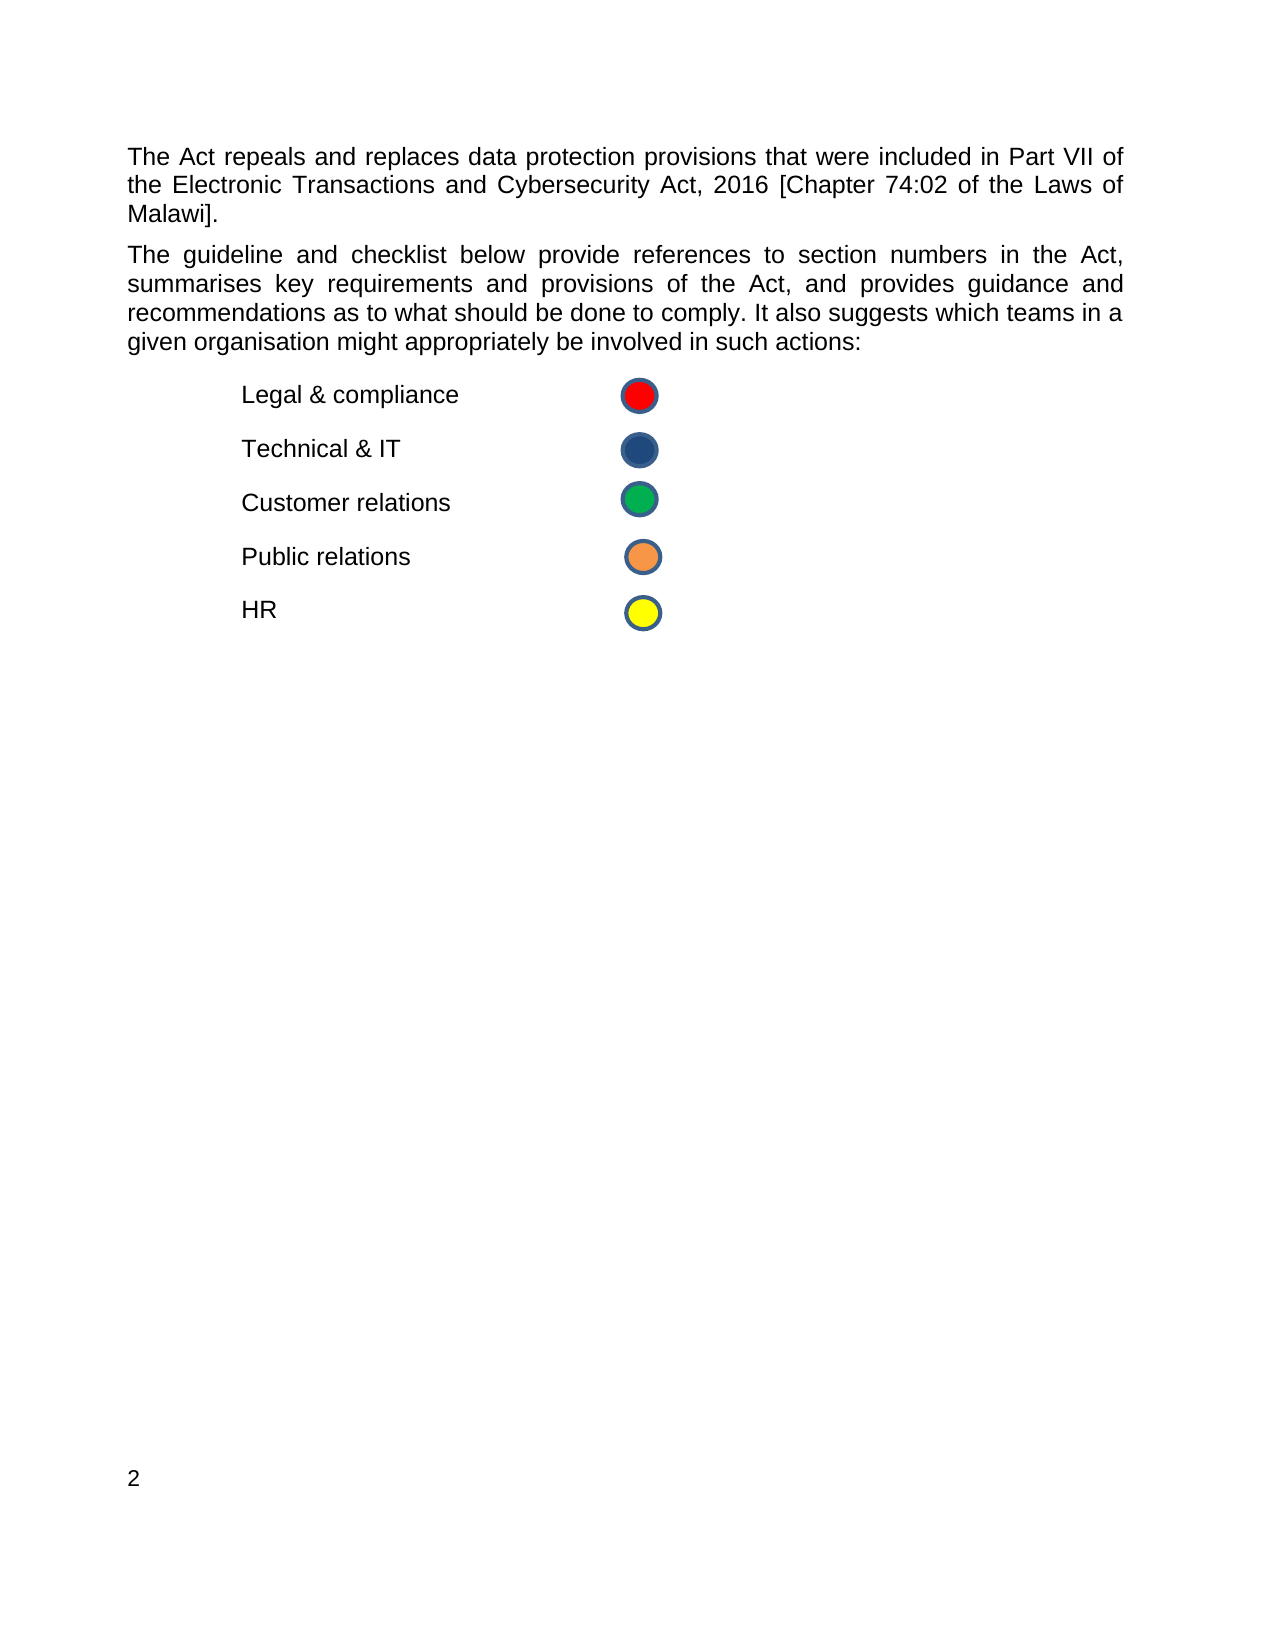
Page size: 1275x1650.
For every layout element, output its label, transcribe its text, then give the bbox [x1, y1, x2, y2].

text The Act repeals and replaces data protection provisions that were included in Part VII of the Electronic Transactions and Cybersecurity Act, 2016 [Chapter 74:02 of the Laws of Malawi]. [127, 142, 1125, 228]
table_cell [567, 422, 904, 475]
text The guideline and checklist below provide references to section numbers in the Act, summarises key requirements and provisions of the Act, and provides guidance and recommendations as to what should be done to comply. It also suggests which teams in a given organisation might appropriately be involved in such actions: [127, 240, 1125, 355]
table_cell Public relations [230, 529, 567, 583]
table_cell HR [230, 583, 567, 637]
table_cell [567, 475, 904, 529]
table_header Legal & compliance [230, 368, 567, 422]
table_cell Technical & IT [230, 422, 567, 475]
table_cell [567, 529, 904, 583]
table_cell Customer relations [230, 475, 567, 529]
table_cell [567, 583, 904, 637]
table_header [567, 368, 904, 422]
